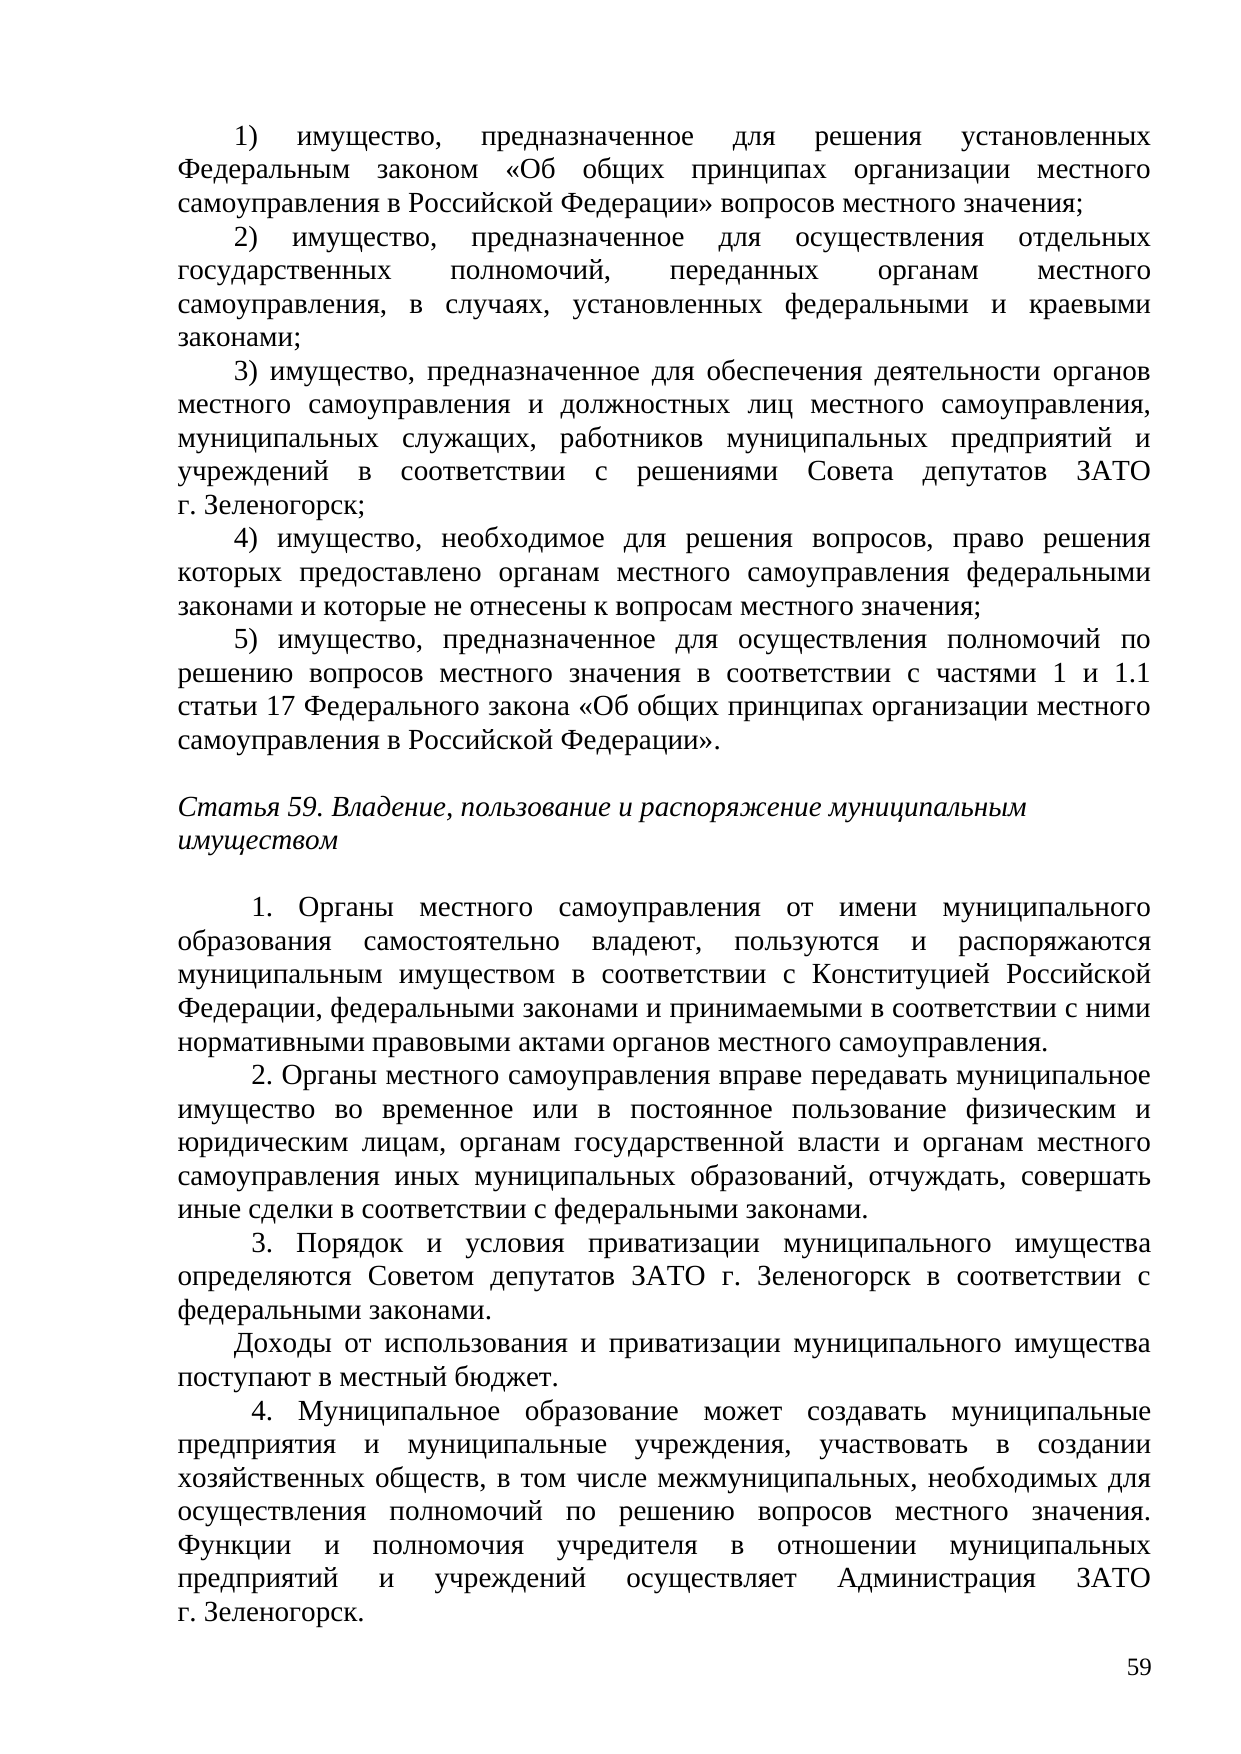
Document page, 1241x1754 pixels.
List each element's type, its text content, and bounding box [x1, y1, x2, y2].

text 1) имущество, предназначенное для решения установленных Федеральным законом «Об общих принципах организации местного самоуправления в Российской Федерации» вопросов местного значения; [177, 118, 1152, 219]
text 4) имущество, необходимое для решения вопросов, право решения которых предоставлено органам местного самоуправления федеральными законами и которые не отнесены к вопросам местного значения; [177, 521, 1152, 621]
text Статья 59. Владение, пользование и распоряжение муниципальным имуществом [177, 789, 1152, 856]
text 3) имущество, предназначенное для обеспечения деятельности органов местного самоуправления и должностных лиц местного самоуправления, муниципальных служащих, работников муниципальных предприятий и учреждений в соответствии с решениями Совета депутатов ЗАТО г. Зеленогорск; [177, 353, 1152, 521]
text 2. Органы местного самоуправления вправе передавать муниципальное имущество во временное или в постоянное пользование физическим и юридическим лицам, органам государственной власти и органам местного самоуправления иных муниципальных образований, отчуждать, совершать иные сделки в соответствии с федеральными законами. [177, 1057, 1152, 1225]
text 1. Органы местного самоуправления от имени муниципального образования самостоятельно владеют, пользуются и распоряжаются муниципальным имуществом в соответствии с Конституцией Российской Федерации, федеральными законами и принимаемыми в соответствии с ними нормативными правовыми актами органов местного самоуправления. [177, 889, 1152, 1057]
text 5) имущество, предназначенное для осуществления полномочий по решению вопросов местного значения в соответствии с частями 1 и 1.1 статьи 17 Федерального закона «Об общих принципах организации местного самоуправления в Российской Федерации». [177, 621, 1152, 755]
text 3. Порядок и условия приватизации муниципального имущества определяются Советом депутатов ЗАТО г. Зеленогорск в соответствии с федеральными законами. [177, 1225, 1152, 1326]
text 4. Муниципальное образование может создавать муниципальные предприятия и муниципальные учреждения, участвовать в создании хозяйственных обществ, в том числе межмуниципальных, необходимых для осуществления полномочий по решению вопросов местного значения. Функции и полномочия учредителя в отношении муниципальных предприятий и учреждений осуществляет Администрация ЗАТО г. Зеленогорск. [177, 1393, 1152, 1627]
text 2) имущество, предназначенное для осуществления отдельных государственных полномочий, переданных органам местного самоуправления, в случаях, установленных федеральными и краевыми законами; [177, 219, 1152, 353]
text Доходы от использования и приватизации муниципального имущества поступают в местный бюджет. [177, 1326, 1152, 1393]
